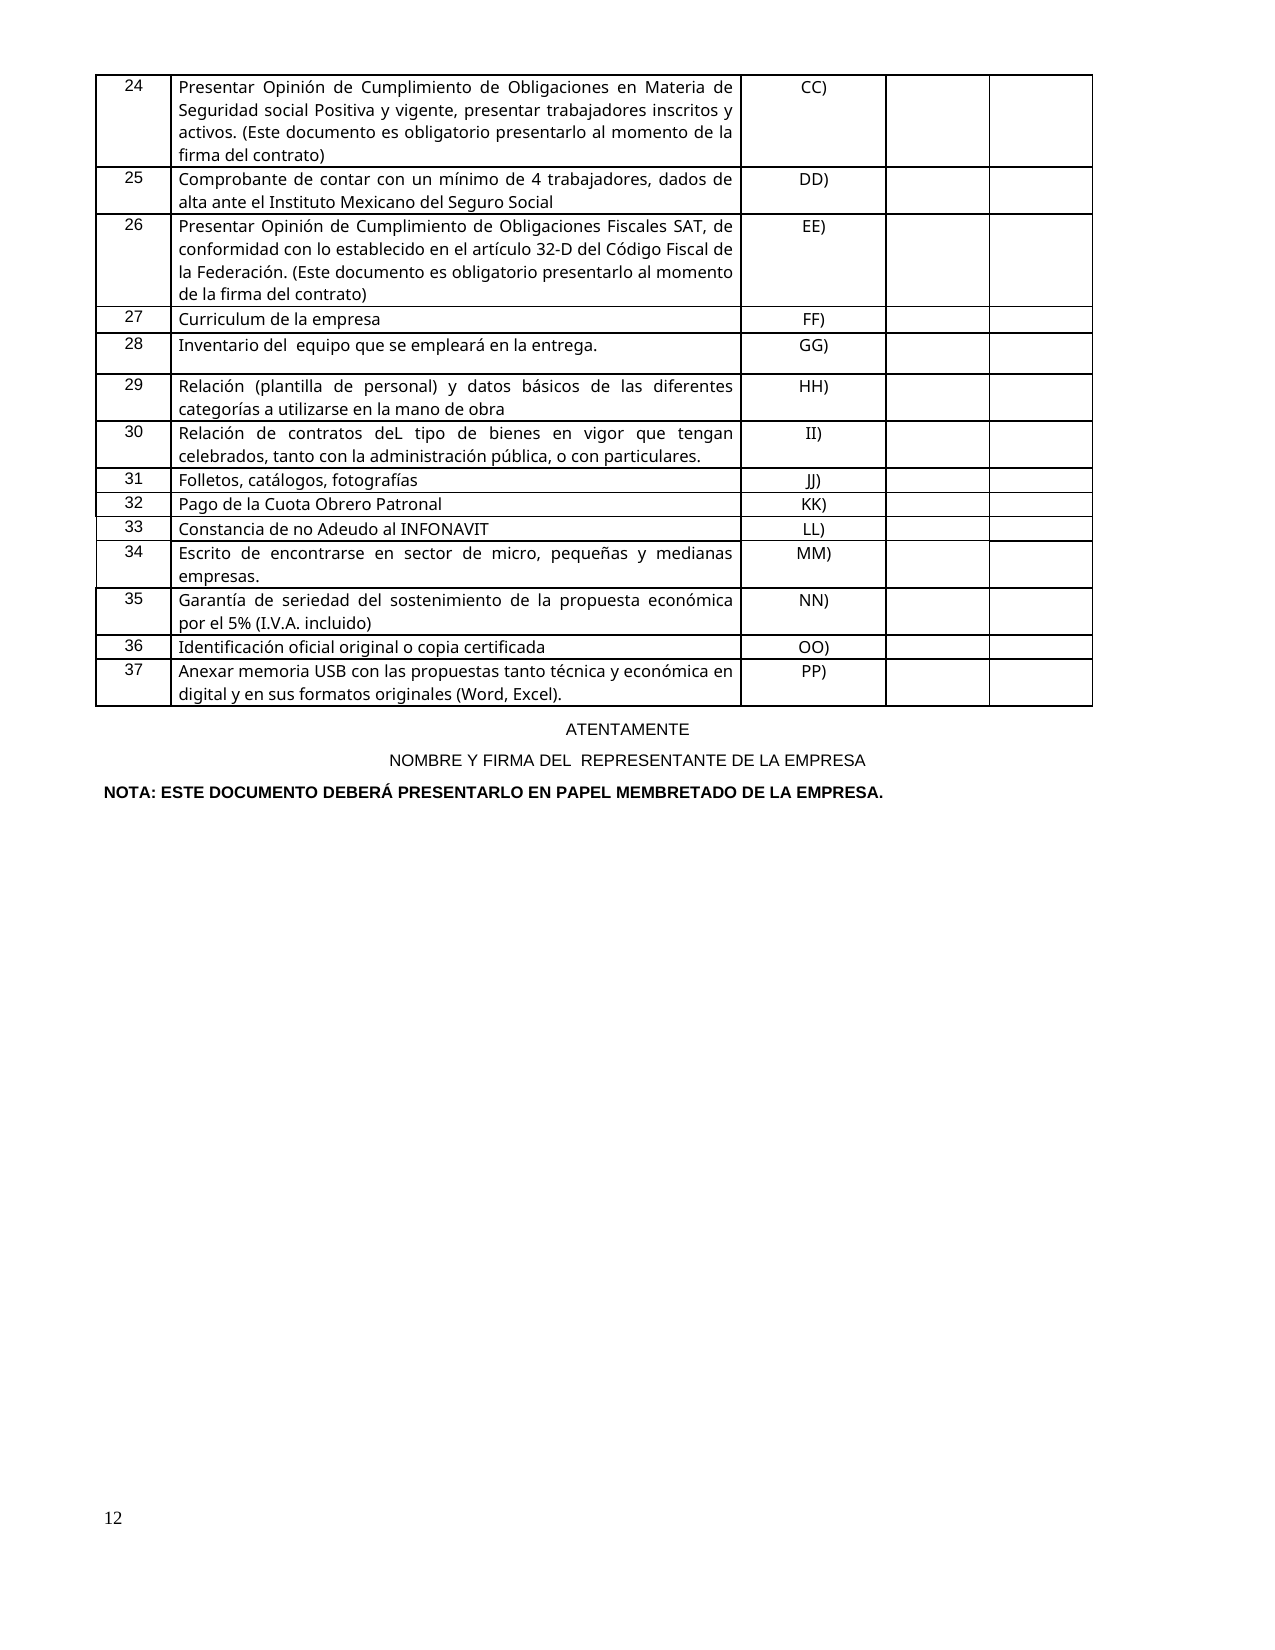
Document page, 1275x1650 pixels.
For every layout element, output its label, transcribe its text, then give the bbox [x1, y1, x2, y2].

table_cell [990, 76, 1092, 166]
table_cell Comprobante de contar con un mínimo de 4 trabajadores, dados de alta ante el Instituto Mexicano del Seguro Social [172, 168, 740, 213]
table_cell 26 [97, 215, 170, 306]
table_cell 33 [97, 517, 170, 540]
table_cell 37 [97, 660, 170, 705]
table_cell [887, 215, 989, 306]
table_cell [887, 375, 989, 420]
table_cell Anexar memoria USB con las propuestas tanto técnica y económica en digital y en sus formatos originales (Word, Excel). [172, 660, 740, 705]
table_cell 32 [97, 493, 170, 516]
table_cell [990, 215, 1092, 306]
table_cell Constancia de no Adeudo al INFONAVIT [172, 517, 740, 540]
table_cell DD) [742, 168, 885, 213]
table_cell [990, 517, 1092, 540]
table_cell [887, 517, 989, 540]
table_cell GG) [742, 334, 885, 373]
text ATENTAMENTE [103, 719, 1152, 738]
table_cell JJ) [742, 469, 885, 491]
table_cell Relación de contratos deL tipo de bienes en vigor que tengan celebrados, tanto con la administración pública, o con particulares. [172, 422, 740, 467]
table_cell [887, 469, 989, 491]
table_cell [990, 469, 1092, 491]
table_cell [887, 307, 989, 332]
table_cell [990, 636, 1092, 658]
table_cell LL) [742, 517, 885, 540]
table_cell [990, 493, 1092, 516]
table_cell Inventario del equipo que se empleará en la entrega. [172, 334, 740, 373]
table_cell NN) [742, 589, 885, 634]
table_cell Escrito de encontrarse en sector de micro, pequeñas y medianas empresas. [172, 542, 740, 587]
table_cell [887, 76, 989, 166]
table_cell II) [742, 422, 885, 467]
table_cell [990, 542, 1092, 587]
table_cell 27 [97, 307, 170, 332]
table_cell Identificación oficial original o copia certificada [172, 636, 740, 658]
table_cell OO) [742, 636, 885, 658]
table_cell [887, 334, 989, 373]
table_cell [887, 660, 989, 705]
table_cell 28 [97, 334, 170, 373]
table_cell [990, 375, 1092, 420]
table_cell 29 [97, 375, 170, 420]
table_cell Pago de la Cuota Obrero Patronal [172, 493, 740, 516]
table_cell Relación (plantilla de personal) y datos básicos de las diferentes categorías a utilizarse en la mano de obra [172, 375, 740, 420]
table_cell KK) [742, 493, 885, 516]
table_cell [990, 168, 1092, 213]
table_cell 25 [97, 168, 170, 213]
table_cell [990, 307, 1092, 332]
table_cell 30 [97, 422, 170, 467]
table_cell [990, 589, 1092, 634]
table_cell Presentar Opinión de Cumplimiento de Obligaciones en Materia de Seguridad social Positiva y vigente, presentar trabajadores inscritos y activos. (Este documento es obligatorio presentarlo al momento de la firma del contrato) [172, 76, 740, 166]
table_cell 34 [97, 541, 170, 587]
table_cell [887, 589, 989, 634]
table_cell [990, 660, 1092, 705]
table_cell PP) [742, 660, 885, 705]
table_cell Garantía de seriedad del sostenimiento de la propuesta económica por el 5% (I.V.A. incluido) [172, 589, 740, 634]
table_cell [887, 168, 989, 213]
table_cell Presentar Opinión de Cumplimiento de Obligaciones Fiscales SAT, de conformidad con lo establecido en el artículo 32-D del Código Fiscal de la Federación. (Este documento es obligatorio presentarlo al momento de la firma del contrato) [172, 215, 740, 306]
table_cell [887, 493, 989, 516]
table_cell [887, 541, 989, 587]
table_cell 36 [97, 636, 170, 658]
table_cell [990, 422, 1092, 467]
table_cell [887, 422, 989, 467]
table_cell HH) [742, 375, 885, 420]
table_cell Folletos, catálogos, fotografías [172, 469, 740, 491]
table_cell [990, 334, 1092, 373]
table_cell Curriculum de la empresa [172, 307, 740, 332]
table_cell FF) [742, 307, 885, 332]
text NOMBRE Y FIRMA DEL REPRESENTANTE DE LA EMPRESA [103, 751, 1152, 770]
text NOTA: ESTE DOCUMENTO DEBERÁ PRESENTARLO EN PAPEL MEMBRETADO DE LA EMPRESA. [103, 783, 1152, 802]
table_cell MM) [742, 541, 885, 587]
table_cell 35 [97, 589, 170, 634]
table_cell 31 [97, 469, 170, 491]
table_cell EE) [742, 215, 885, 306]
table_cell [887, 636, 989, 658]
table_cell CC) [742, 76, 885, 166]
table_cell 24 [97, 76, 170, 166]
